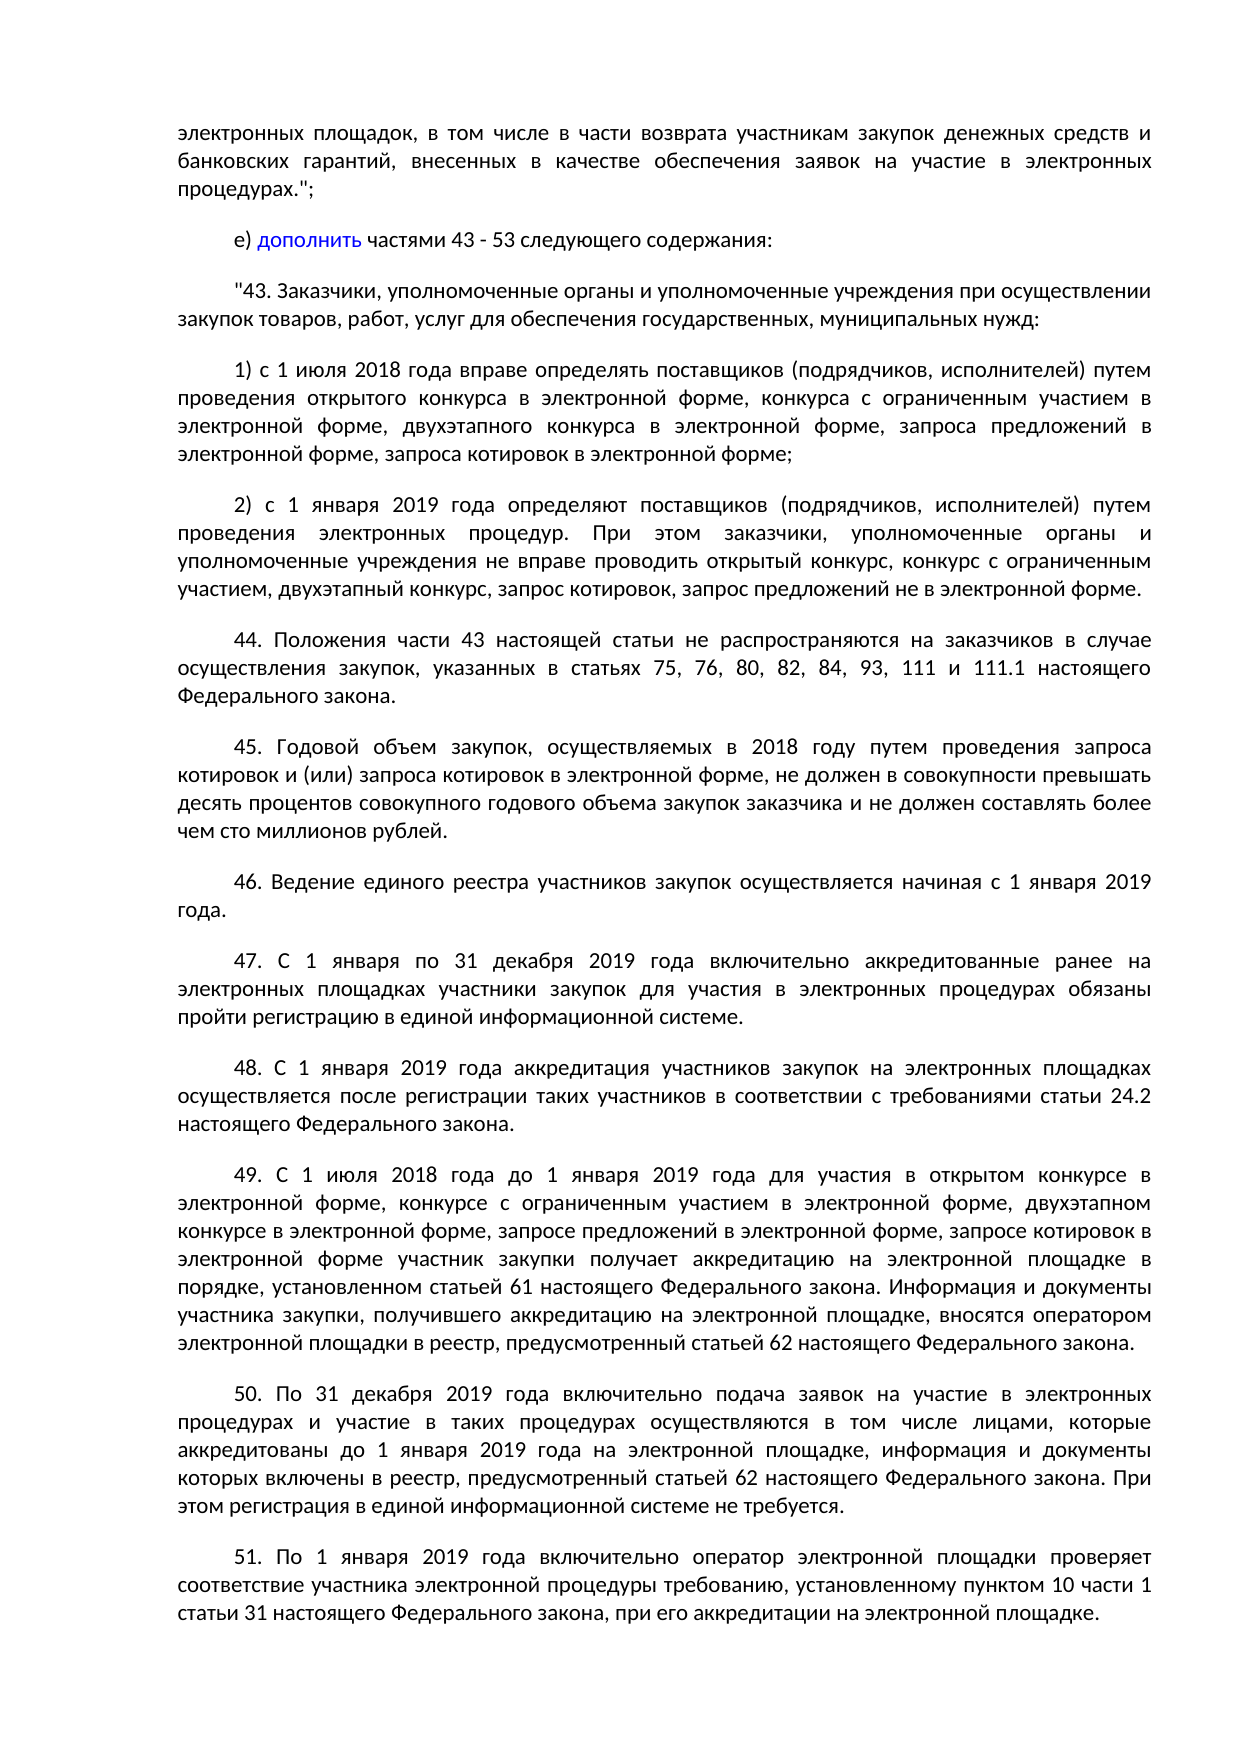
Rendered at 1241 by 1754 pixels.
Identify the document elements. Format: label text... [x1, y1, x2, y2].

text 51. По 1 января 2019 года включительно оператор электронной площадки проверяет соответствие участника электронной процедуры требованию, установленному пунктом 10 части 1 статьи 31 настоящего Федерального закона, при его аккредитации на электронной площадке. [177, 1542, 1152, 1626]
text 47. С 1 января по 31 декабря 2019 года включительно аккредитованные ранее на электронных площадках участники закупок для участия в электронных процедурах обязаны пройти регистрацию в единой информационной системе. [177, 946, 1152, 1030]
text 49. С 1 июля 2018 года до 1 января 2019 года для участия в открытом конкурсе в электронной форме, конкурсе с ограниченным участием в электронной форме, двухэтапном конкурсе в электронной форме, запросе предложений в электронной форме, запросе котировок в электронной форме участник закупки получает аккредитацию на электронной площадке в порядке, установленном статьей 61 настоящего Федерального закона. Информация и документы участника закупки, получившего аккредитацию на электронной площадке, вносятся оператором электронной площадки в реестр, предусмотренный статьей 62 настоящего Федерального закона. [177, 1160, 1152, 1356]
text 48. С 1 января 2019 года аккредитация участников закупок на электронных площадках осуществляется после регистрации таких участников в соответствии с требованиями статьи 24.2 настоящего Федерального закона. [177, 1053, 1152, 1137]
text 45. Годовой объем закупок, осуществляемых в 2018 году путем проведения запроса котировок и (или) запроса котировок в электронной форме, не должен в совокупности превышать десять процентов совокупного годового объема закупок заказчика и не должен составлять более чем сто миллионов рублей. [177, 732, 1152, 844]
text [177, 118, 1152, 202]
text 44. Положения части 43 настоящей статьи не распространяются на заказчиков в случае осуществления закупок, указанных в статьях 75, 76, 80, 82, 84, 93, 111 и 111.1 настоящего Федерального закона. [177, 625, 1152, 709]
text 1) с 1 июля 2018 года вправе определять поставщиков (подрядчиков, исполнителей) путем проведения открытого конкурса в электронной форме, конкурса с ограниченным участием в электронной форме, двухэтапного конкурса в электронной форме, запроса предложений в электронной форме, запроса котировок в электронной форме; [177, 355, 1152, 467]
text е) дополнить частями 43 - 53 следующего содержания: [177, 225, 1152, 253]
text 50. По 31 декабря 2019 года включительно подача заявок на участие в электронных процедурах и участие в таких процедурах осуществляются в том числе лицами, которые аккредитованы до 1 января 2019 года на электронной площадке, информация и документы которых включены в реестр, предусмотренный статьей 62 настоящего Федерального закона. При этом регистрация в единой информационной системе не требуется. [177, 1379, 1152, 1519]
text 46. Ведение единого реестра участников закупок осуществляется начиная с 1 января 2019 года. [177, 867, 1152, 923]
text 2) с 1 января 2019 года определяют поставщиков (подрядчиков, исполнителей) путем проведения электронных процедур. При этом заказчики, уполномоченные органы и уполномоченные учреждения не вправе проводить открытый конкурс, конкурс с ограниченным участием, двухэтапный конкурс, запрос котировок, запрос предложений не в электронной форме. [177, 490, 1152, 602]
text "43. Заказчики, уполномоченные органы и уполномоченные учреждения при осуществлении закупок товаров, работ, услуг для обеспечения государственных, муниципальных нужд: [177, 276, 1152, 332]
